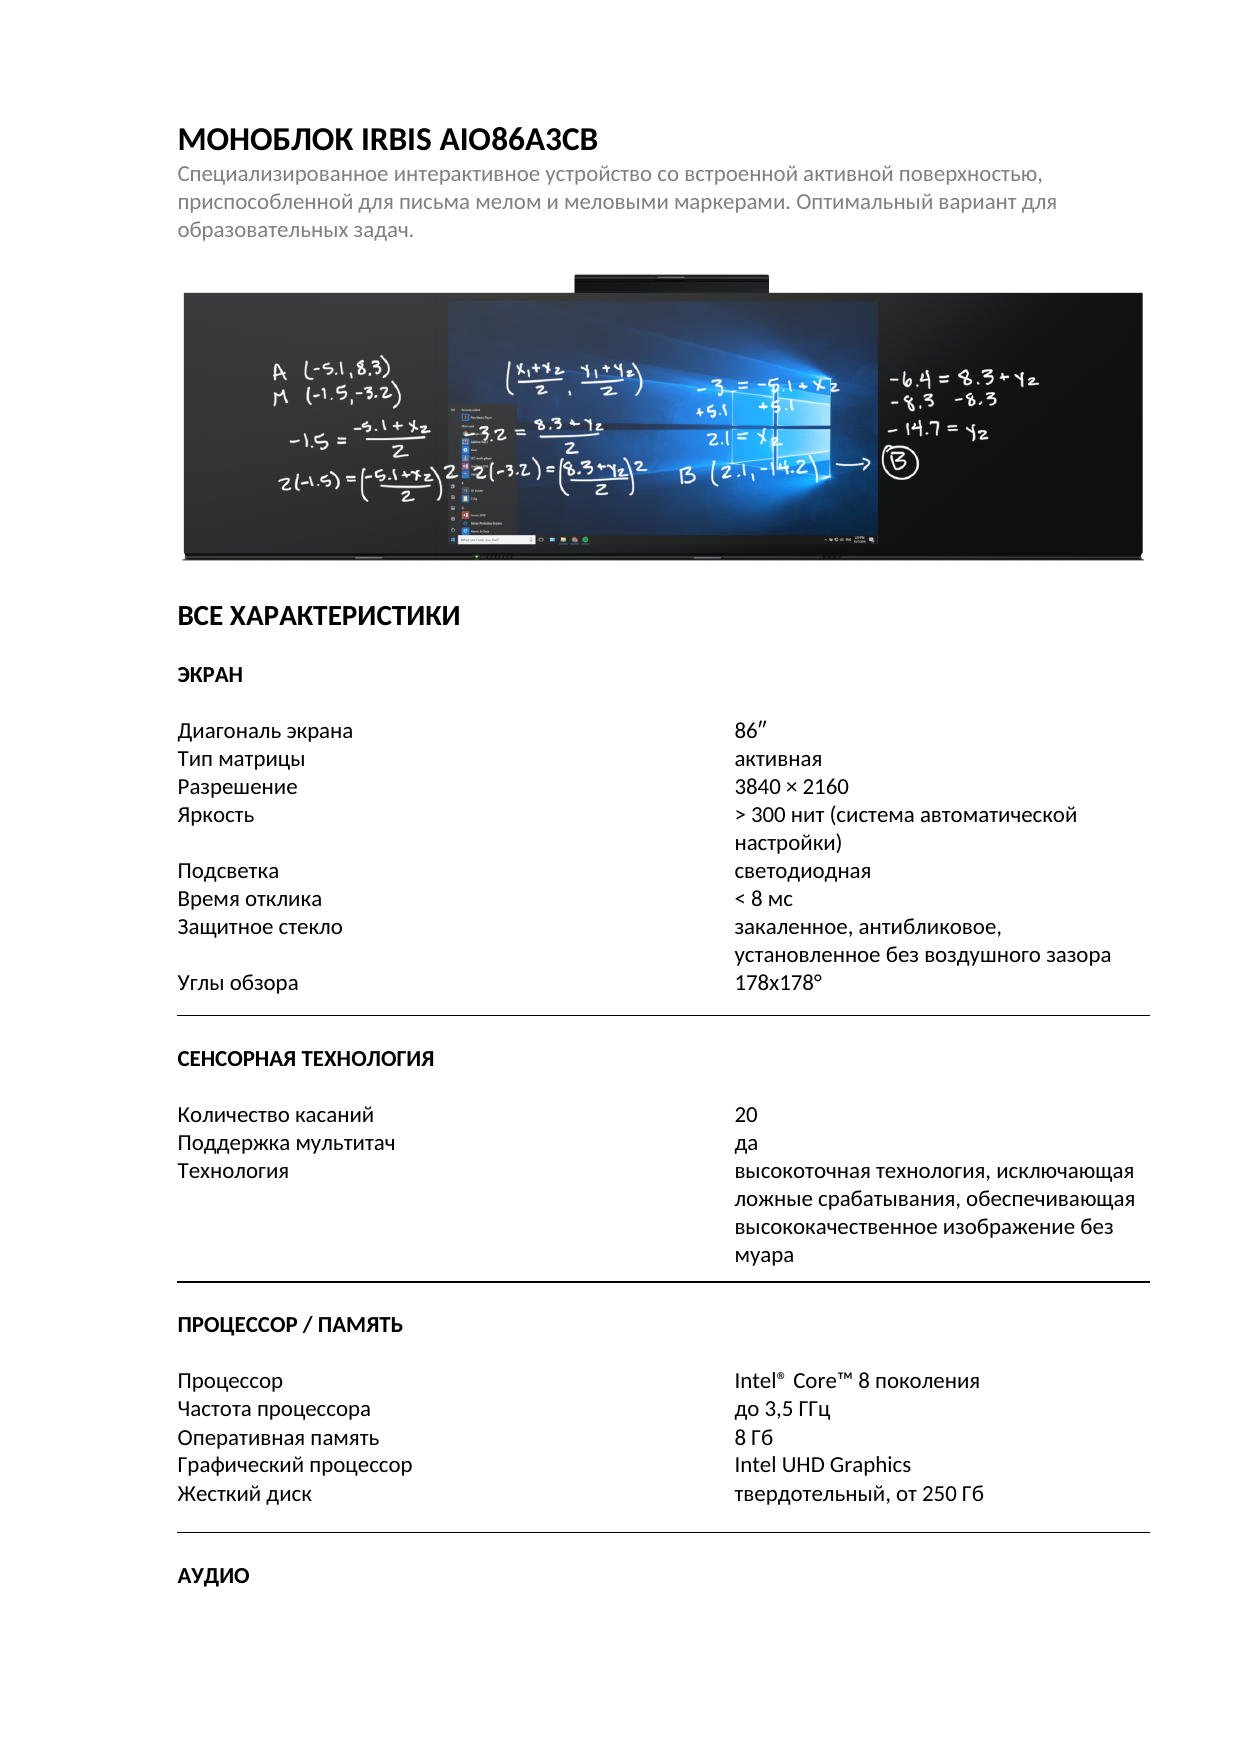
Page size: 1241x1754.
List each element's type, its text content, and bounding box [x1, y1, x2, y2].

table_cell Углы обзора [177, 969, 723, 1015]
table_cell > 300 нит (система автоматической настройки) [723, 800, 1150, 856]
table_cell Графический процессор [177, 1451, 723, 1479]
table_cell 3840 × 2160 [723, 773, 1150, 800]
table_cell 8 Гб [723, 1423, 1150, 1451]
picture [177, 271, 1152, 569]
text ПРОЦЕССОР / ПАМЯТЬ [177, 1311, 1152, 1338]
table_cell Технология [177, 1156, 723, 1281]
text СЕНСОРНАЯ ТЕХНОЛОГИЯ [177, 1044, 1152, 1072]
table_cell < 8 мс [723, 885, 1150, 912]
table_cell 178х178° [723, 969, 1150, 1015]
table_header Процессор [177, 1367, 723, 1394]
table_cell светодиодная [723, 856, 1150, 884]
table_cell Защитное стекло [177, 913, 723, 968]
table_cell твердотельный, от 250 Гб [723, 1479, 1150, 1532]
table_cell до 3,5 ГГц [723, 1395, 1150, 1423]
text Специализированное интерактивное устройство со встроенной активной поверхностью, приспособленной для письма мелом и меловыми маркерами. Оптимальный вариант для образовательных задач. [177, 159, 1152, 243]
table_cell Частота процессора [177, 1395, 723, 1423]
table_cell Оперативная память [177, 1423, 723, 1451]
table_cell закаленное, антибликовое, установленное без воздушного зазора [723, 913, 1150, 968]
table_header 86″ [723, 716, 1150, 744]
table_cell Поддержка мультитач [177, 1128, 723, 1156]
table_cell Яркость [177, 800, 723, 856]
table_cell Тип матрицы [177, 744, 723, 772]
table_cell Жесткий диск [177, 1479, 723, 1532]
text ЭКРАН [177, 660, 1152, 688]
table_header Диагональ экрана [177, 716, 723, 744]
text МОНОБЛОК IRBIS AIO86A3CB [177, 118, 1152, 159]
table_cell Время отклика [177, 885, 723, 912]
table_cell Intel UHD Graphics [723, 1451, 1150, 1479]
table_cell активная [723, 744, 1150, 772]
table_cell да [723, 1128, 1150, 1156]
table_header Количество касаний [177, 1100, 723, 1128]
text ВСЕ ХАРАКТЕРИСТИКИ [177, 597, 1152, 632]
table_cell высокоточная технология, исключающая ложные срабатывания, обеспечивающая высококачественное изображение без муара [723, 1156, 1150, 1281]
table_header 20 [723, 1100, 1150, 1128]
text АУДИО [177, 1561, 1152, 1589]
table_cell Подсветка [177, 856, 723, 884]
table_cell Разрешение [177, 773, 723, 800]
table_header Intel® Core™ 8 поколения [723, 1367, 1150, 1394]
